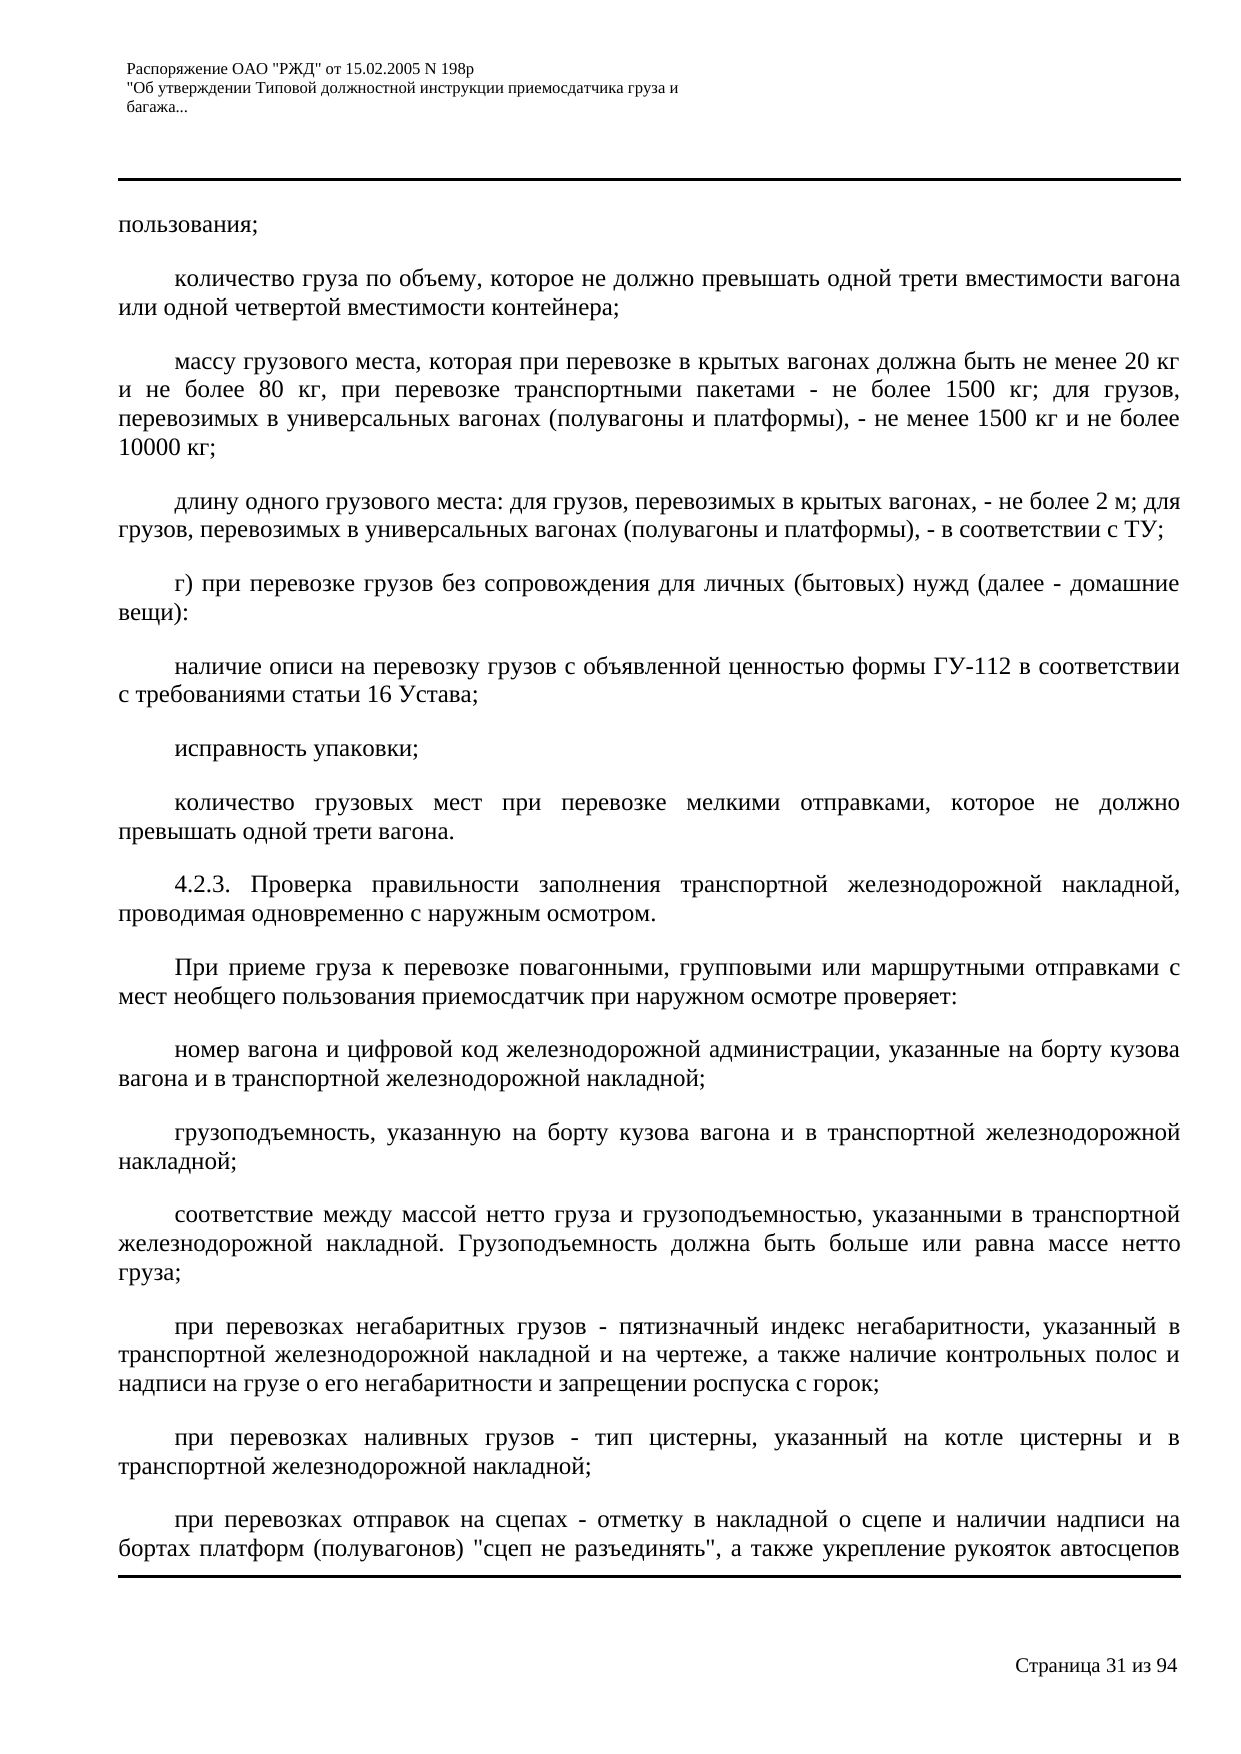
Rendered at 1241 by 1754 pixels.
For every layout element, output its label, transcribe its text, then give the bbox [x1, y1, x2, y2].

text количество грузовых мест при перевозке мелкими отправками, которое не должно превышать одной трети вагона. [118, 787, 1181, 844]
text грузоподъемность, указанную на борту кузова вагона и в транспортной железнодорожной накладной; [118, 1117, 1181, 1174]
text длину одного грузового места: для грузов, перевозимых в крытых вагонах, - не более 2 м; для грузов, перевозимых в универсальных вагонах (полувагоны и платформы), - в соответствии с ТУ; [118, 486, 1181, 543]
text при перевозках негабаритных грузов - пятизначный индекс негабаритности, указанный в транспортной железнодорожной накладной и на чертеже, а также наличие контрольных полос и надписи на грузе о его негабаритности и запрещении роспуска с горок; [118, 1311, 1181, 1397]
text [118, 209, 1181, 238]
text при перевозках наливных грузов - тип цистерны, указанный на котле цистерны и в транспортной железнодорожной накладной; [118, 1422, 1181, 1479]
text г) при перевозке грузов без сопровождения для личных (бытовых) нужд (далее - домашние вещи): [118, 568, 1181, 626]
text соответствие между массой нетто груза и грузоподъемностью, указанными в транспортной железнодорожной накладной. Грузоподъемность должна быть больше или равна массе нетто груза; [118, 1199, 1181, 1286]
text исправность упаковки; [118, 733, 1181, 762]
text 4.2.3. Проверка правильности заполнения транспортной железнодорожной накладной, проводимая одновременно с наружным осмотром. [118, 869, 1181, 927]
text номер вагона и цифровой код железнодорожной администрации, указанные на борту кузова вагона и в транспортной железнодорожной накладной; [118, 1034, 1181, 1092]
text массу грузового места, которая при перевозке в крытых вагонах должна быть не менее 20 кг и не более 80 кг, при перевозке транспортными пакетами - не более 1500 кг; для грузов, перевозимых в универсальных вагонах (полувагоны и платформы), - не менее 1500 кг и не более 10000 кг; [118, 346, 1181, 461]
text наличие описи на перевозку грузов с объявленной ценностью формы ГУ-112 в соответствии с требованиями статьи 16 Устава; [118, 651, 1181, 708]
text При приеме груза к перевозке повагонными, групповыми или маршрутными отправками с мест необщего пользования приемосдатчик при наружном осмотре проверяет: [118, 952, 1181, 1009]
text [118, 1504, 1181, 1562]
text количество груза по объему, которое не должно превышать одной трети вместимости вагона или одной четвертой вместимости контейнера; [118, 263, 1181, 321]
